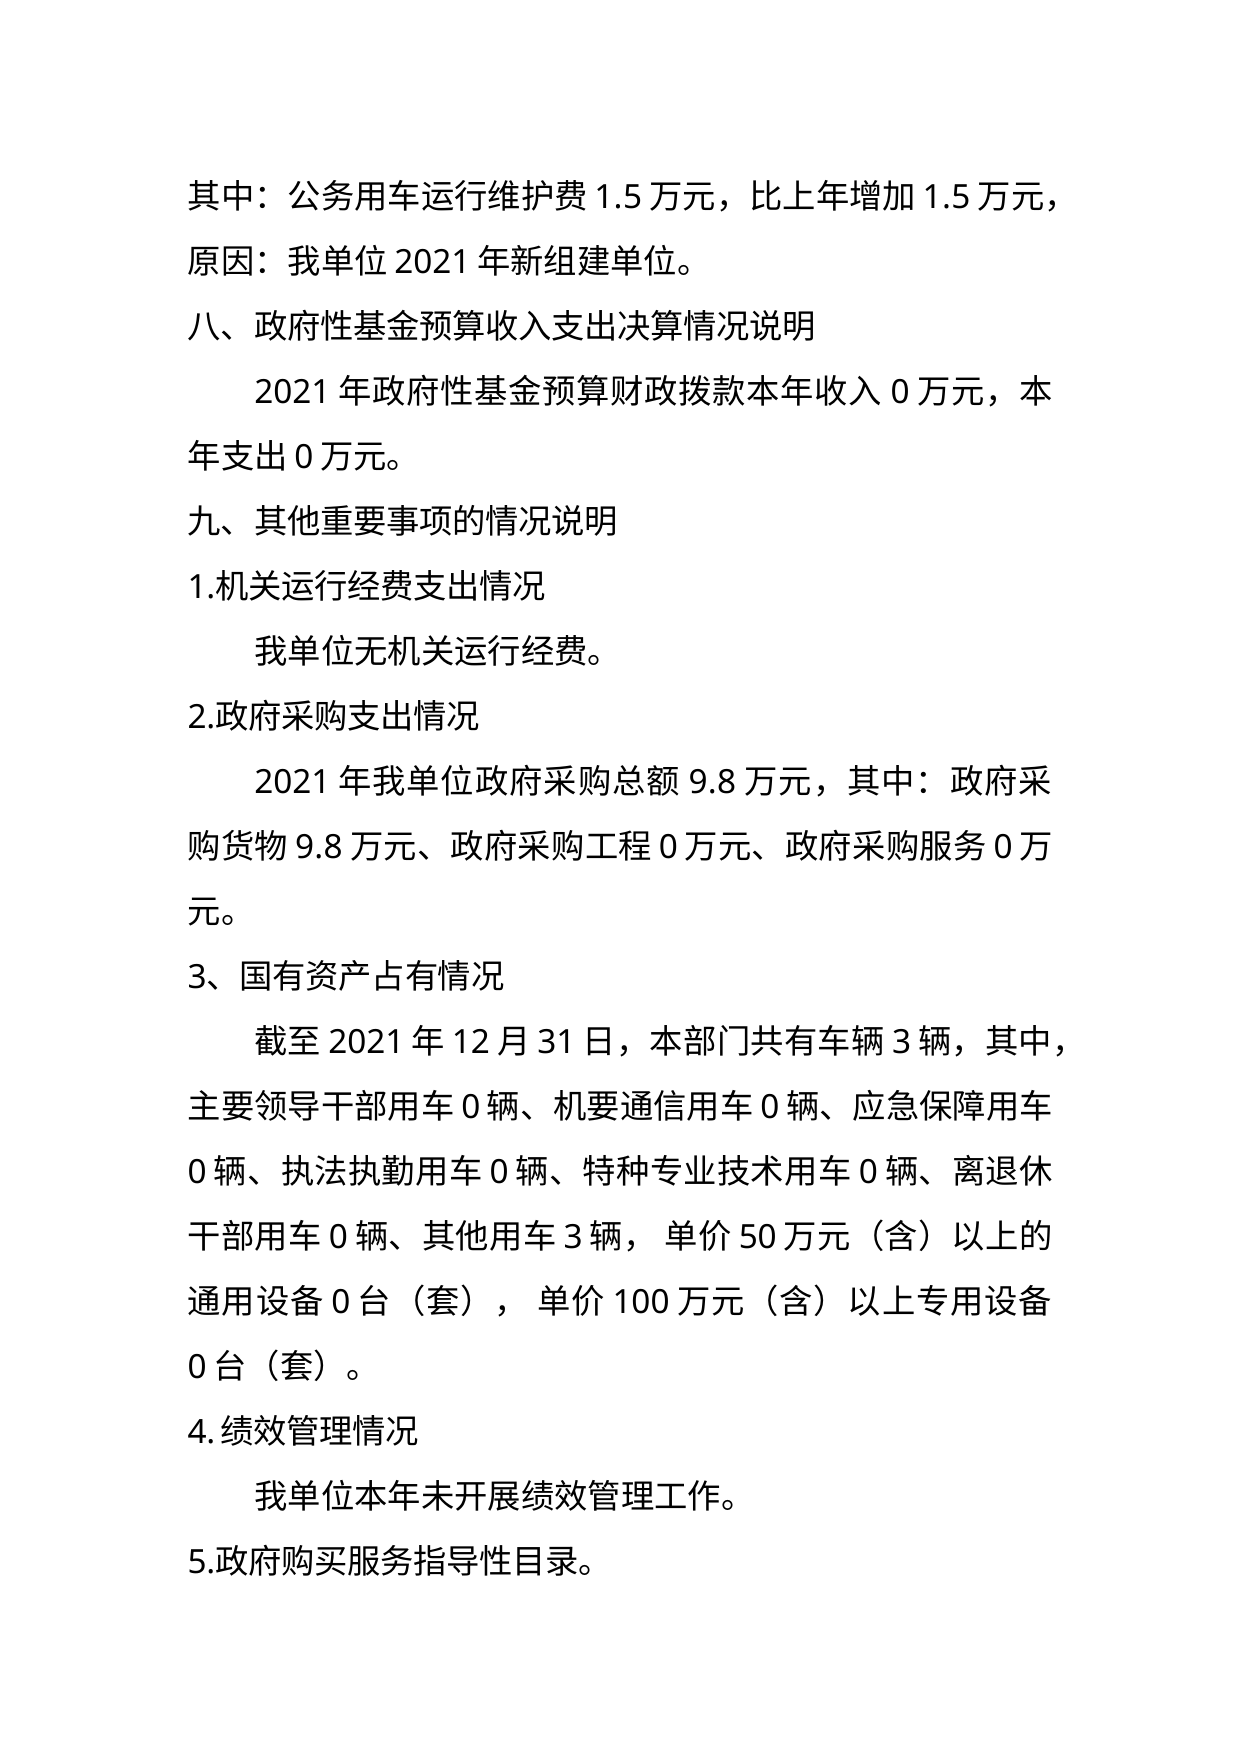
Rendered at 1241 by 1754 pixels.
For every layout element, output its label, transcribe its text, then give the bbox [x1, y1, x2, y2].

text 截至2021年12月31日，本部门共有车辆3辆，其中，主要领导干部用车0辆、机要通信用车0辆、应急保障用车0辆、执法执勤用车0辆、特种专业技术用车0辆、离退休干部用车0辆、其他用车3辆， 单价50万元（含）以上的通用设备0台（套）， 单价100万元（含）以上专用设备0台（套）。 [187, 1007, 1053, 1397]
list 政府性基金预算收入支出决算情况说明 [187, 292, 1053, 357]
text 2.政府采购支出情况 [187, 682, 1053, 747]
text 我单位本年未开展绩效管理工作。 [187, 1462, 1053, 1527]
text 其中：公务用车运行维护费1.5万元，比上年增加1.5万元，原因：我单位2021年新组建单位。 [187, 162, 1053, 292]
text 1.机关运行经费支出情况 [187, 552, 1053, 617]
text 3、国有资产占有情况 [187, 942, 1053, 1007]
text 5.政府购买服务指导性目录。 [187, 1527, 1053, 1592]
text 2021年我单位政府采购总额9.8万元，其中：政府采购货物9.8万元、政府采购工程0万元、政府采购服务0万元。 [187, 747, 1053, 942]
text 我单位无机关运行经费。 [187, 617, 1053, 682]
list 绩效管理情况 [187, 1397, 1053, 1462]
list 其他重要事项的情况说明 [187, 487, 1053, 552]
text 2021年政府性基金预算财政拨款本年收入0万元，本年支出0万元。 [187, 357, 1053, 487]
